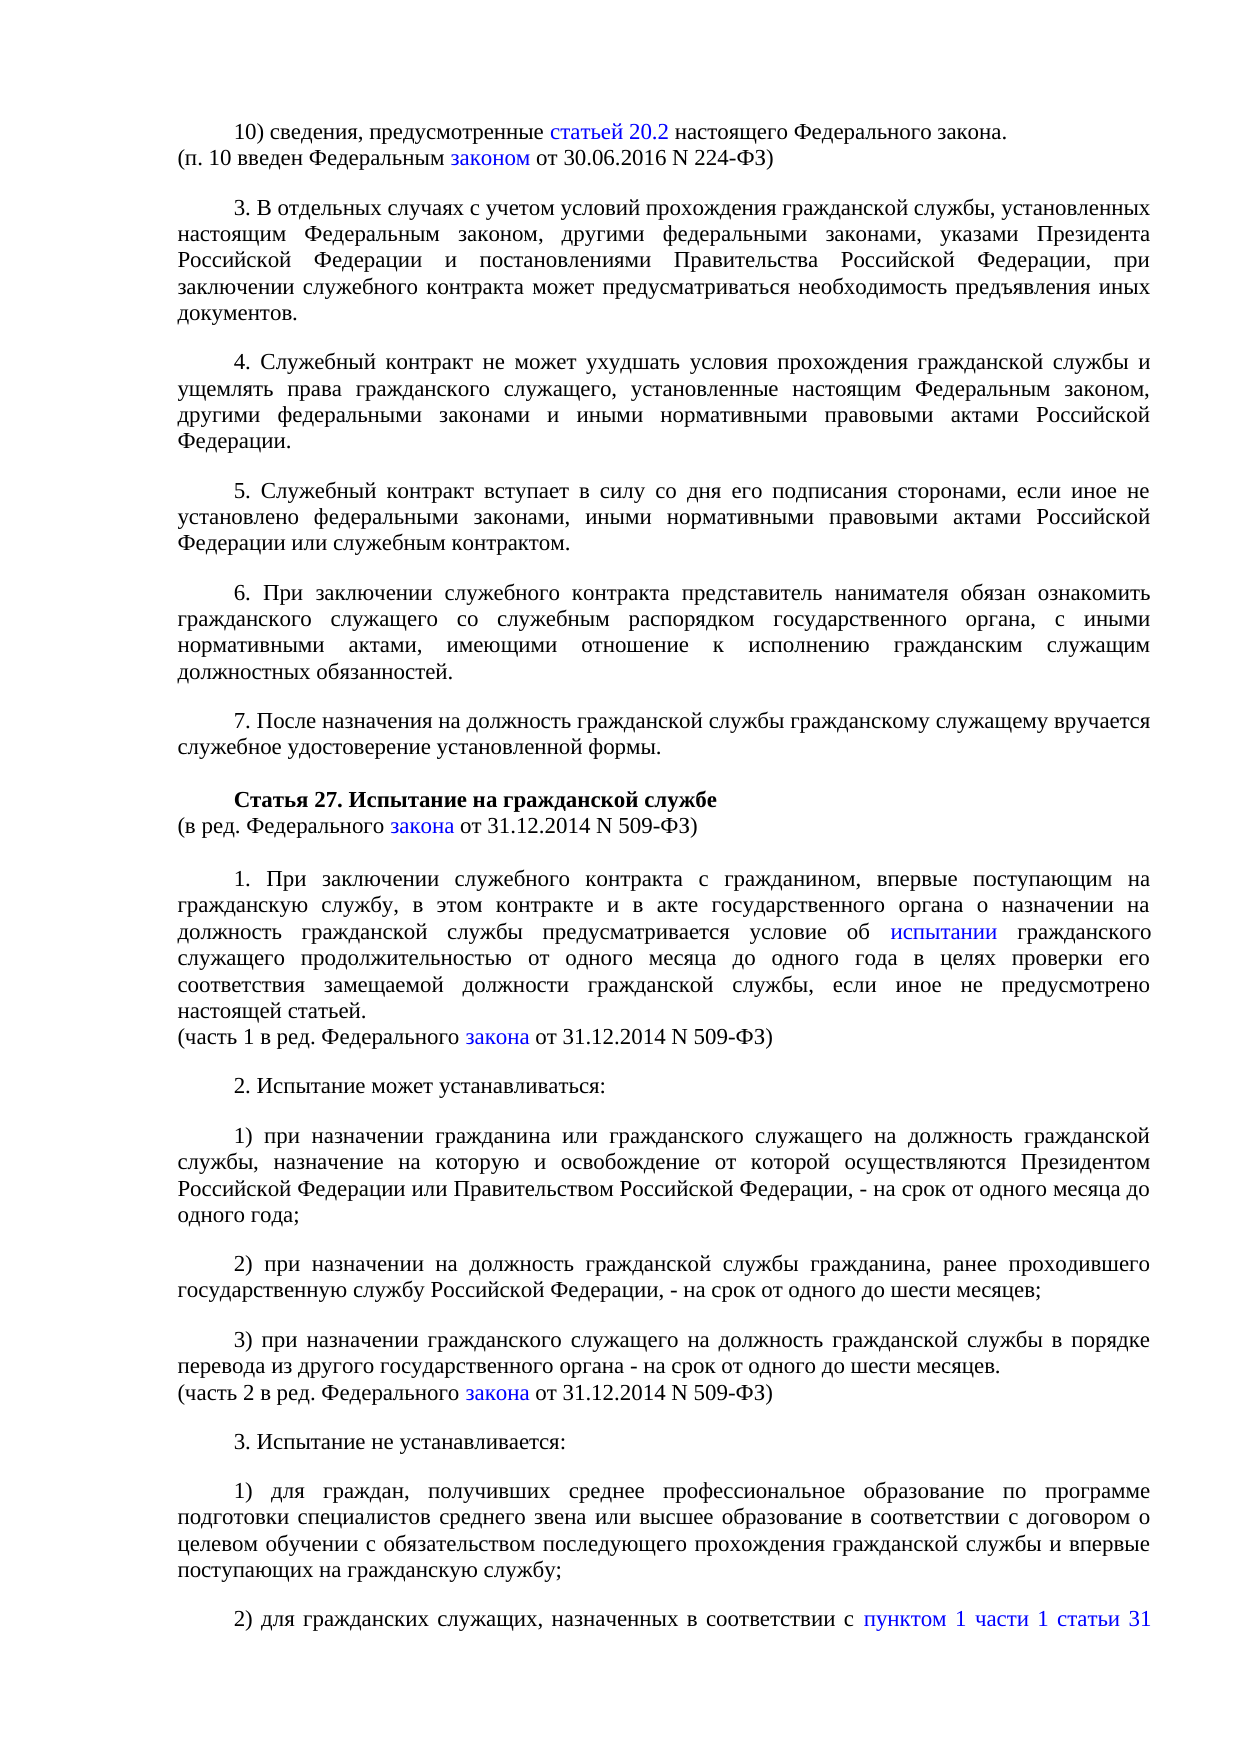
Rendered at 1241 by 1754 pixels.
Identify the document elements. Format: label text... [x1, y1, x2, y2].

text 1) для граждан, получивших среднее профессиональное образование по программе подготовки специалистов среднего звена или высшее образование в соответствии с договором о целевом обучении с обязательством последующего прохождения гражданской службы и впервые поступающих на гражданскую службу; [177, 1477, 1152, 1582]
text 1. При заключении служебного контракта с гражданином, впервые поступающим на гражданскую службу, в этом контракте и в акте государственного органа о назначении на должность гражданской службы предусматривается условие об испытании гражданского служащего продолжительностью от одного месяца до одного года в целях проверки его соответствия замещаемой должности гражданской службы, если иное не предусмотрено настоящей статьей. [177, 865, 1152, 1023]
text (часть 1 в ред. Федерального закона от 31.12.2014 N 509-ФЗ) [177, 1023, 1152, 1050]
text 6. При заключении служебного контракта представитель нанимателя обязан ознакомить гражданского служащего со служебным распорядком государственного органа, с иными нормативными актами, имеющими отношение к исполнению гражданским служащим должностных обязанностей. [177, 579, 1152, 684]
text 1) при назначении гражданина или гражданского служащего на должность гражданской службы, назначение на которую и освобождение от которой осуществляются Президентом Российской Федерации или Правительством Российской Федерации, - на срок от одного месяца до одного года; [177, 1122, 1152, 1227]
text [177, 1605, 1152, 1632]
text (в ред. Федерального закона от 31.12.2014 N 509-ФЗ) [177, 812, 1152, 839]
text 7. После назначения на должность гражданской службы гражданскому служащему вручается служебное удостоверение установленной формы. [177, 707, 1152, 760]
text (п. 10 введен Федеральным законом от 30.06.2016 N 224-ФЗ) [177, 144, 1152, 171]
text 3. В отдельных случаях с учетом условий прохождения гражданской службы, установленных настоящим Федеральным законом, другими федеральными законами, указами Президента Российской Федерации и постановлениями Правительства Российской Федерации, при заключении служебного контракта может предусматриваться необходимость предъявления иных документов. [177, 194, 1152, 326]
text 2) при назначении на должность гражданской службы гражданина, ранее проходившего государственную службу Российской Федерации, - на срок от одного до шести месяцев; [177, 1250, 1152, 1303]
text 3) при назначении гражданского служащего на должность гражданской службы в порядке перевода из другого государственного органа - на срок от одного до шести месяцев. [177, 1326, 1152, 1378]
title Статья 27. Испытание на гражданской службе [177, 786, 1152, 812]
text 3. Испытание не устанавливается: [177, 1428, 1152, 1454]
text 2. Испытание может устанавливаться: [177, 1073, 1152, 1099]
text 5. Служебный контракт вступает в силу со дня его подписания сторонами, если иное не установлено федеральными законами, иными нормативными правовыми актами Российской Федерации или служебным контрактом. [177, 477, 1152, 556]
text 4. Служебный контракт не может ухудшать условия прохождения гражданской службы и ущемлять права гражданского служащего, установленные настоящим Федеральным законом, другими федеральными законами и иными нормативными правовыми актами Российской Федерации. [177, 348, 1152, 454]
text 10) сведения, предусмотренные статьей 20.2 настоящего Федерального закона. [177, 118, 1152, 144]
text (часть 2 в ред. Федерального закона от 31.12.2014 N 509-ФЗ) [177, 1378, 1152, 1405]
